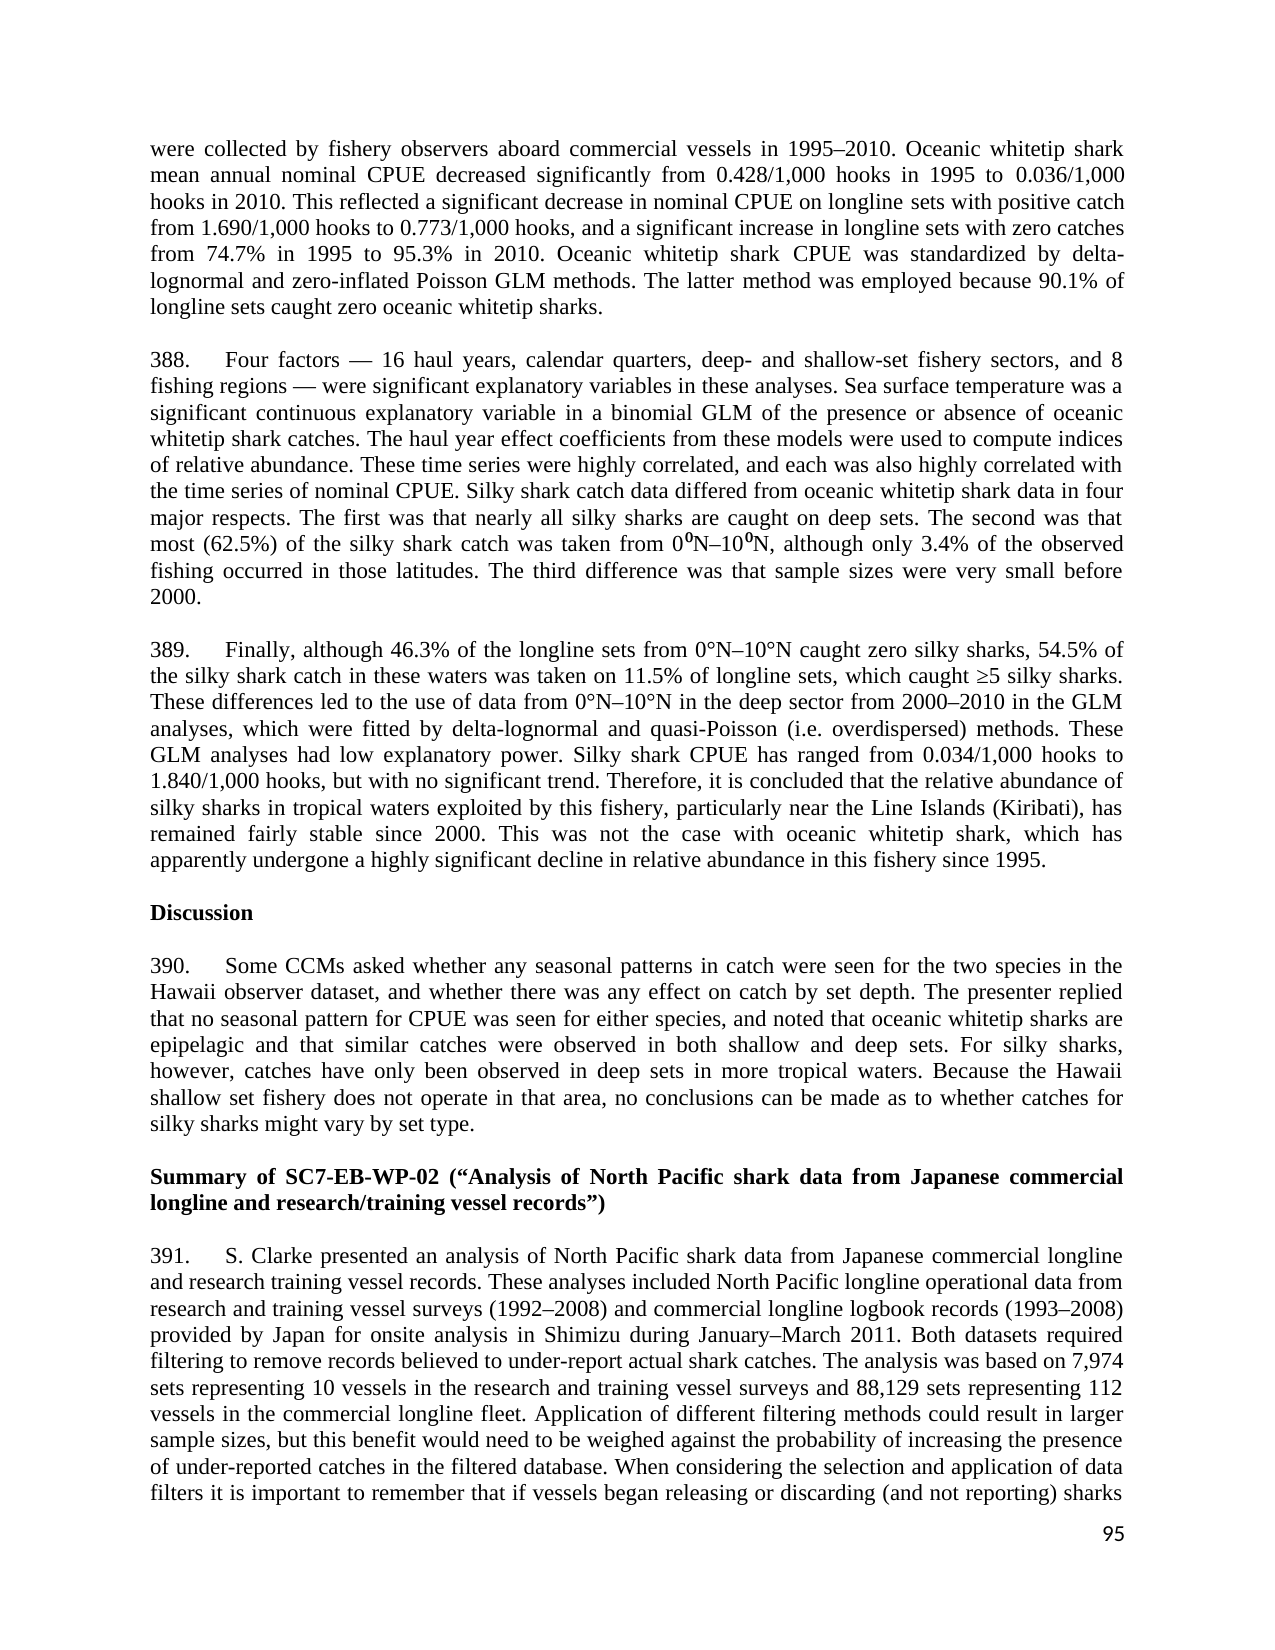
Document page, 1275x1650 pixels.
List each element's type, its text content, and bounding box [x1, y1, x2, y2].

list Some CCMs asked whether any seasonal patterns in catch were seen for the two species in the Hawaii observer dataset, and whether there was any effect on catch by set depth. The presenter replied that no seasonal pattern for CPUE was seen for either species, and noted that oceanic whitetip sharks are epipelagic and that similar catches were observed in both shallow and deep sets. For silky sharks, however, catches have only been observed in deep sets in more tropical waters. Because the Hawaii shallow set fishery does not operate in that area, no conclusions can be made as to whether catches for silky sharks might vary by set type. [150, 952, 1125, 1136]
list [150, 1242, 1125, 1505]
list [150, 135, 1125, 319]
list Finally, although 46.3% of the longline sets from 0°N–10°N caught zero silky sharks, 54.5% of the silky shark catch in these waters was taken on 11.5% of longline sets, which caught ≥5 silky sharks. These differences led to the use of data from 0°N–10°N in the deep sector from 2000–2010 in the GLM analyses, which were fitted by delta-lognormal and quasi-Poisson (i.e. overdispersed) methods. These GLM analyses had low explanatory power. Silky shark CPUE has ranged from 0.034/1,000 hooks to 1.840/1,000 hooks, but with no significant trend. Therefore, it is concluded that the relative abundance of silky sharks in tropical waters exploited by this fishery, particularly near the Line Islands (Kiribati), has remained fairly stable since 2000. This was not the case with oceanic whitetip shark, which has apparently undergone a highly significant decline in relative abundance in this fishery since 1995. [150, 636, 1125, 873]
text Discussion [150, 899, 1125, 926]
text Summary of SC7-EB-WP-02 (“Analysis of North Pacific shark data from Japanese commercial longline and research/training vessel records”) [150, 1163, 1125, 1216]
list Four factors — 16 haul years, calendar quarters, deep- and shallow-set fishery sectors, and 8 fishing regions — were significant explanatory variables in these analyses. Sea surface temperature was a significant continuous explanatory variable in a binomial GLM of the presence or absence of oceanic whitetip shark catches. The haul year effect coefficients from these models were used to compute indices of relative abundance. These time series were highly correlated, and each was also highly correlated with the time series of nominal CPUE. Silky shark catch data differed from oceanic whitetip shark data in four major respects. The first was that nearly all silky sharks are caught on deep sets. The second was that most (62.5%) of the silky shark catch was taken from 0⁰N–10⁰N, although only 3.4% of the observed fishing occurred in those latitudes. The third difference was that sample sizes were very small before 2000. [150, 346, 1125, 609]
